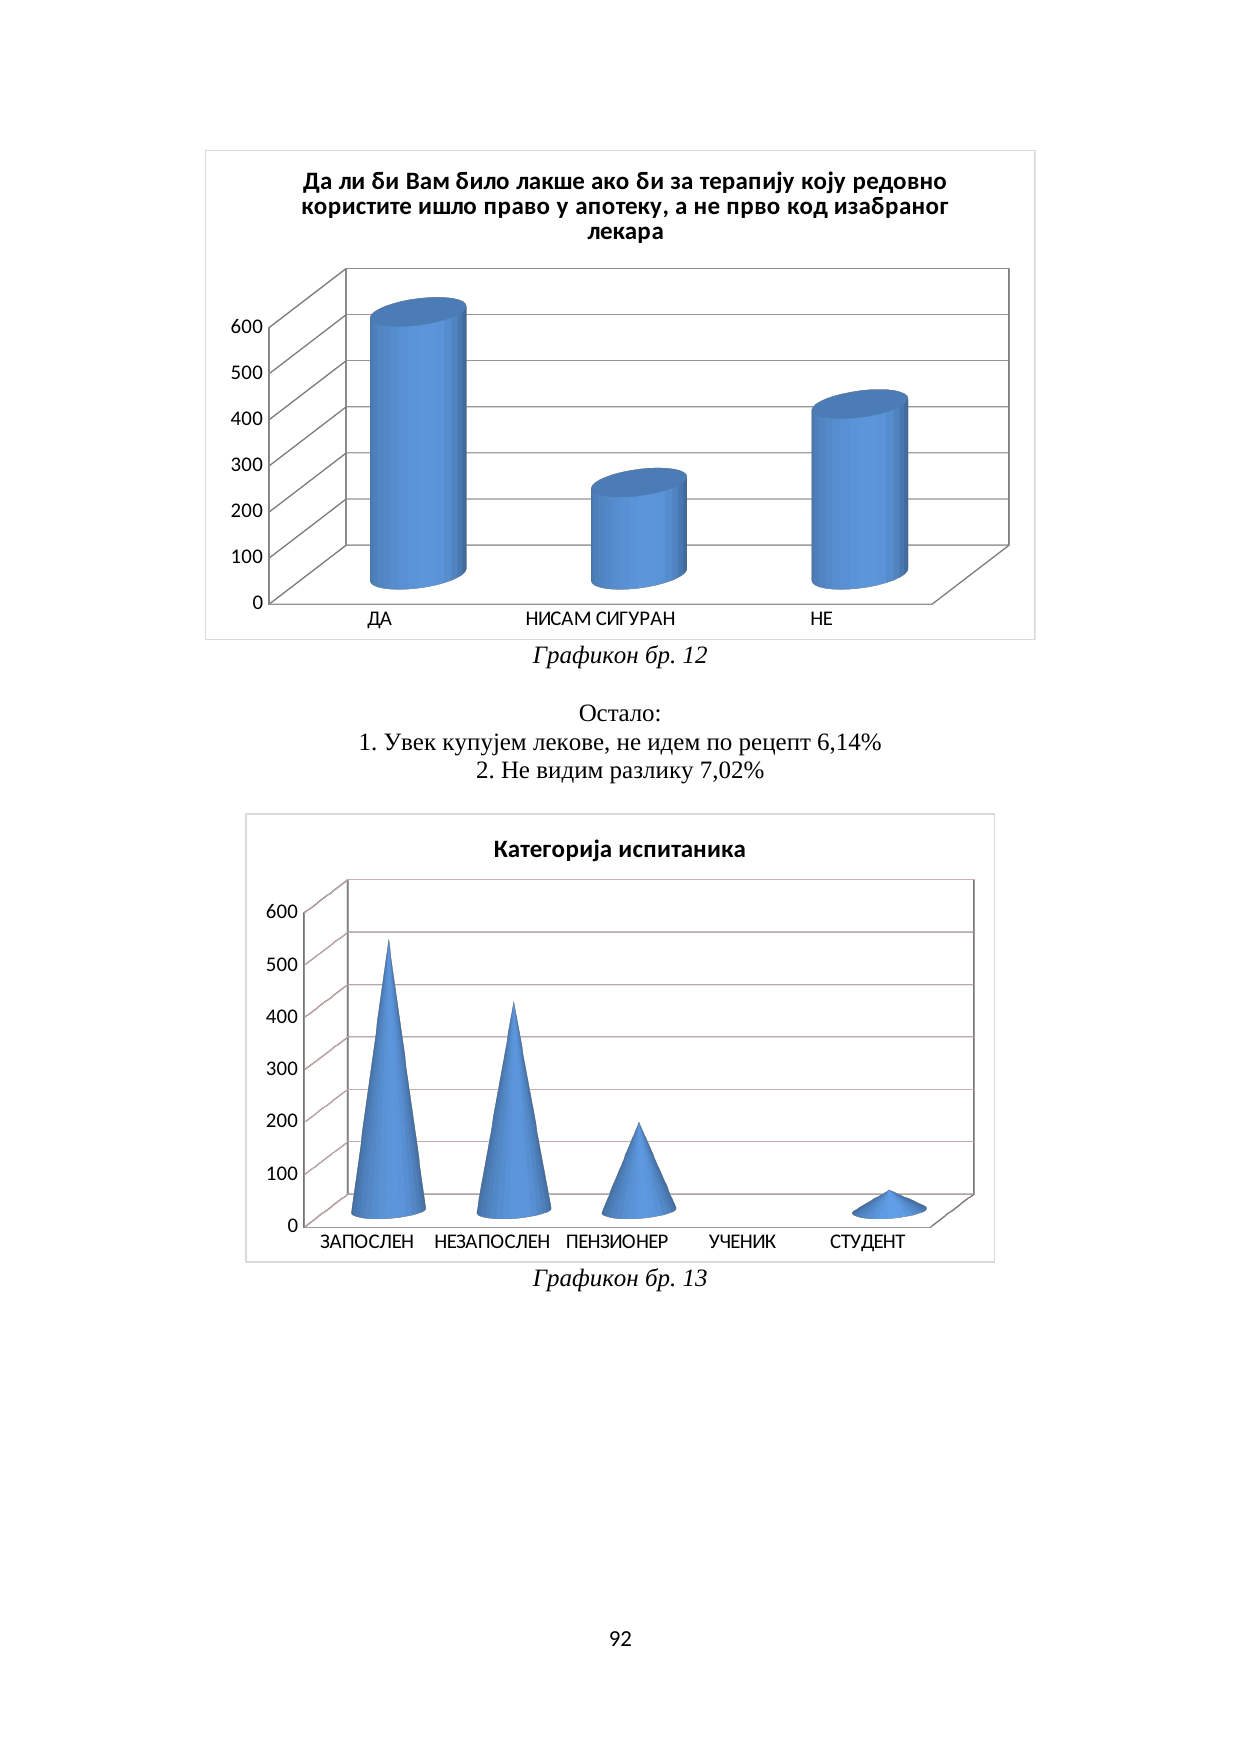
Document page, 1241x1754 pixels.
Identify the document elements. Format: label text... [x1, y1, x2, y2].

text Графикон бр. 12 [150, 641, 1090, 669]
text 2. Не видим разлику 7,02% [150, 756, 1090, 784]
text Остало: [150, 698, 1090, 727]
text 1. Увек купујем лекове, не идем по рецепт 6,14% [150, 727, 1090, 756]
text Графикон бр. 13 [150, 1263, 1090, 1292]
